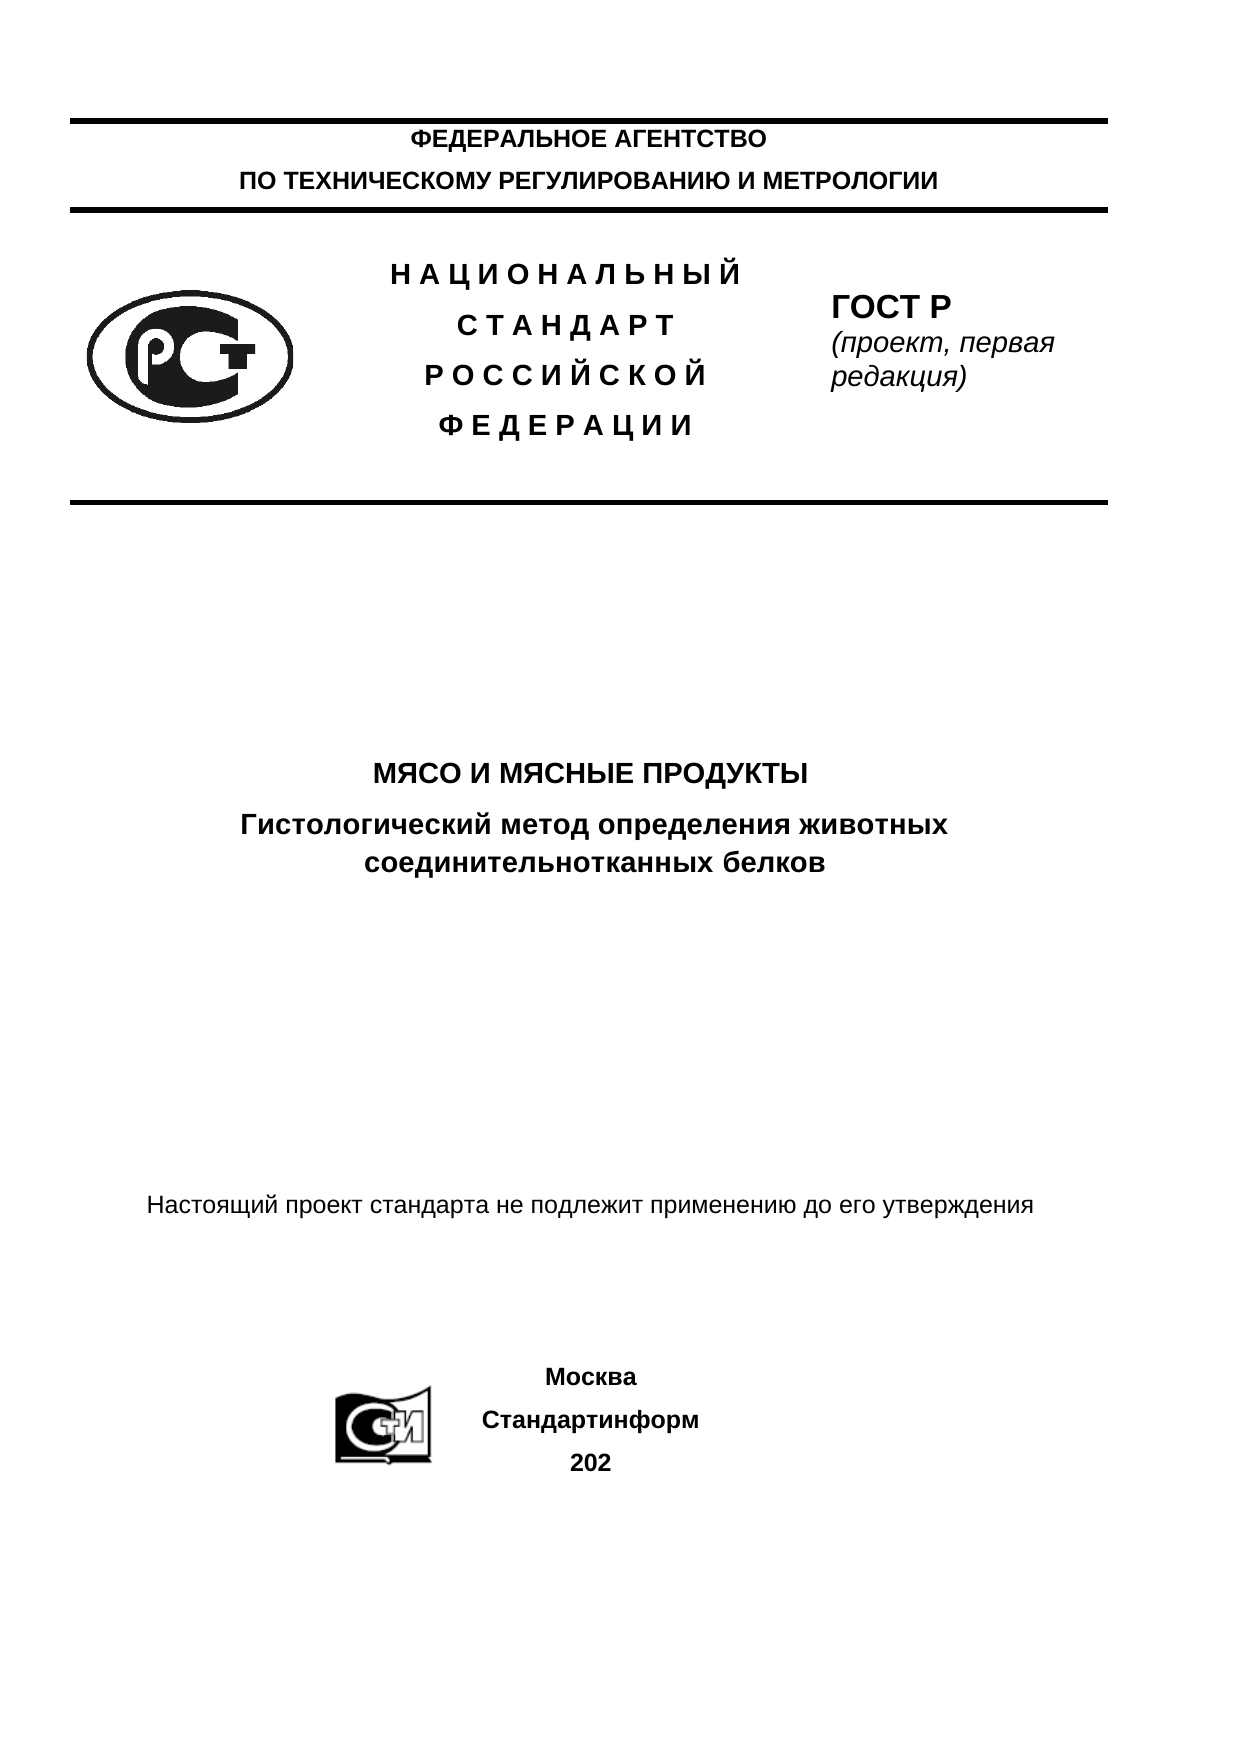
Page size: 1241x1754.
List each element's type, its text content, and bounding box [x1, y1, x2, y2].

text Гистологический метод определения животных [89, 807, 1092, 840]
text соединительнотканных белков [89, 845, 1092, 879]
text Настоящий проект стандарта не подлежит применению до его утверждения [89, 1190, 1092, 1218]
picture [86, 290, 294, 423]
text МЯСО И МЯСНЫЕ ПРОДУКТЫ [89, 756, 1092, 790]
text Москва [89, 1362, 1092, 1391]
table_header ФЕДЕРАЛЬНОЕ АГЕНТСТВО ПО ТЕХНИЧЕСКОМУ РЕГУЛИРОВАНИЮ И МЕТРОЛОГИИ [70, 124, 1107, 207]
table_cell ГОСТ Р (проект, первая редакция) [820, 213, 1107, 500]
text 202 [89, 1448, 1092, 1477]
table_cell Н А Ц И О Н А Л Ь Н Ы Й С Т А Н Д А Р Т Р О С С И Й С К О Й Ф Е Д Е Р А Ц И И [310, 213, 820, 500]
table_cell [70, 213, 310, 500]
text Стандартинформ [89, 1405, 1092, 1434]
